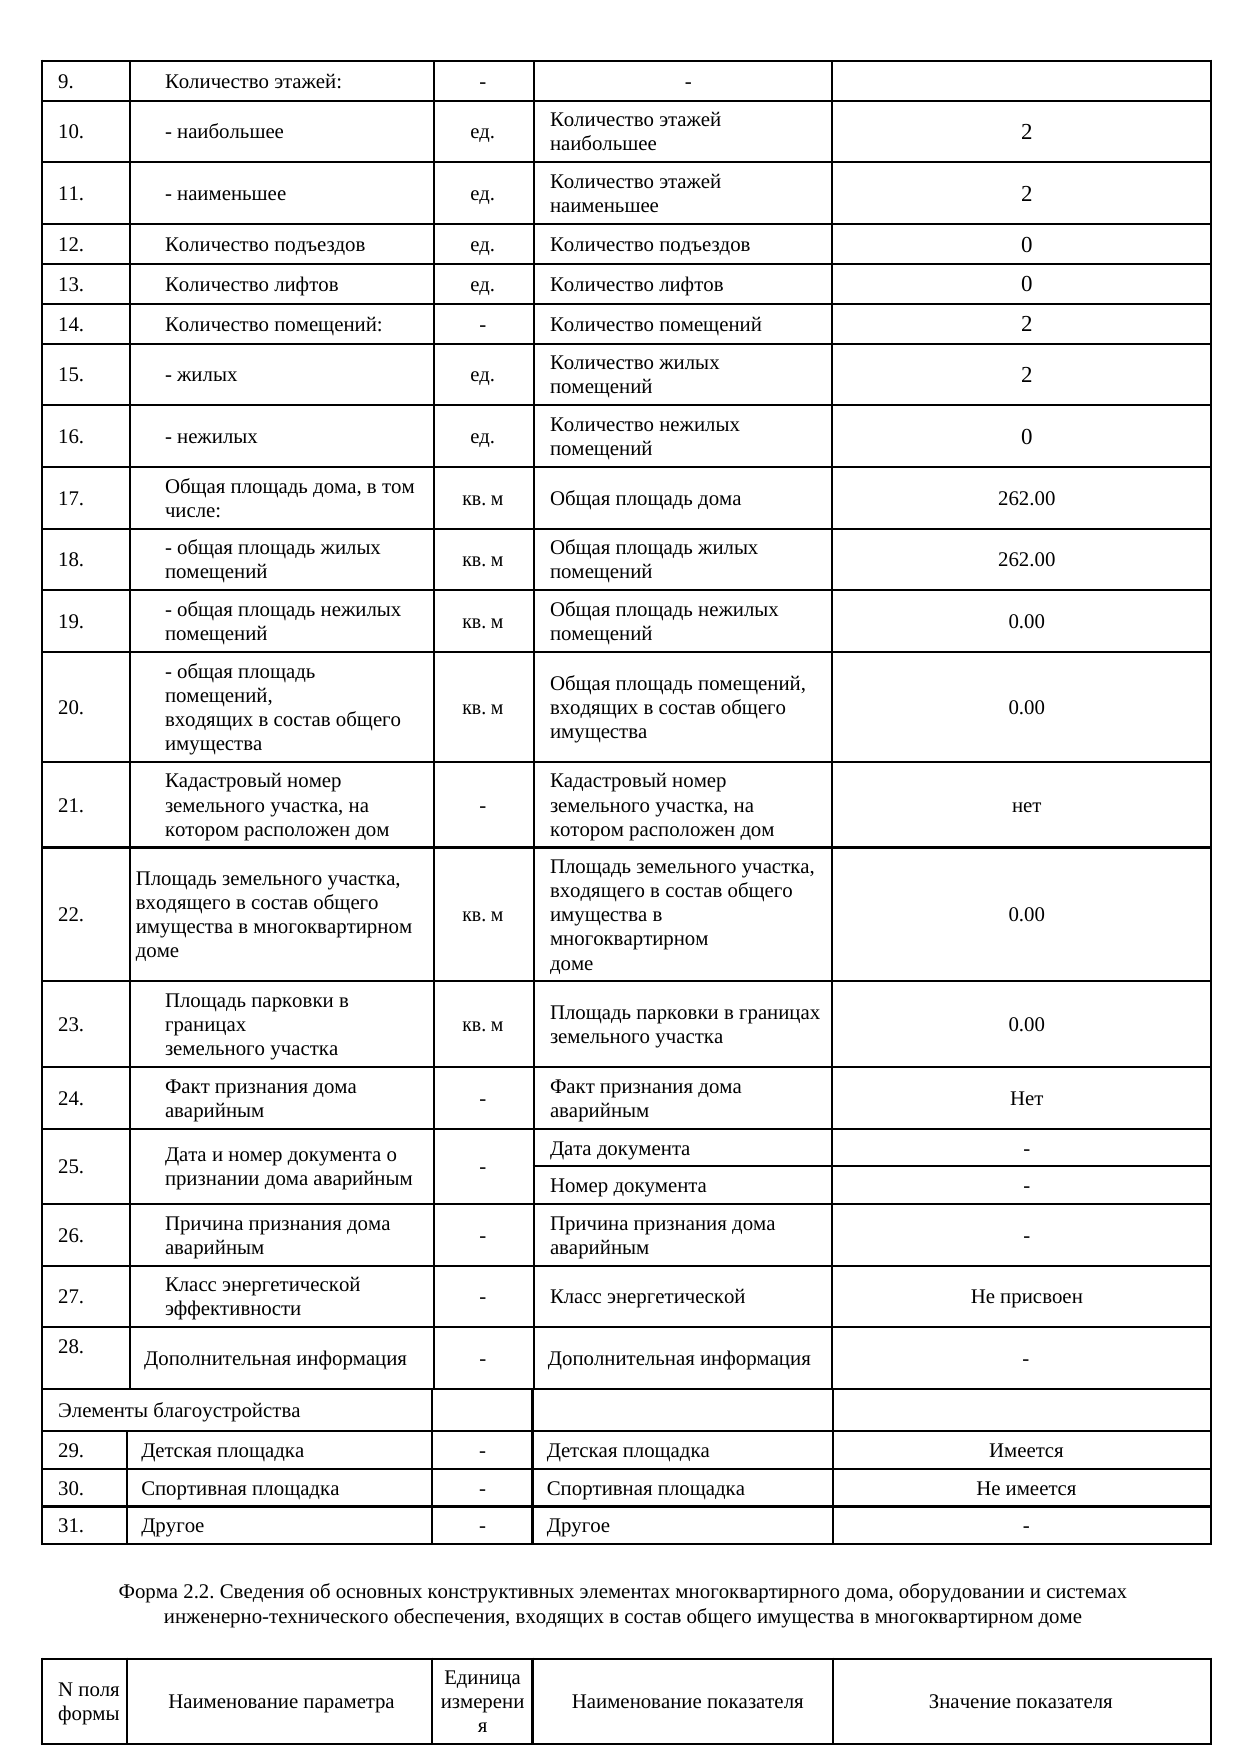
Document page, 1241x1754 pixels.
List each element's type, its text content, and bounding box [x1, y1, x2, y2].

table_cell Количество этажей: [131, 62, 433, 99]
table_cell Другое [128, 1508, 431, 1543]
table_cell 24. [43, 1068, 129, 1128]
table_cell 21. [43, 763, 129, 846]
table_cell 0 [833, 225, 1210, 263]
table_cell - [833, 1167, 1210, 1203]
table_cell ед. [435, 225, 533, 263]
table_cell 10. [43, 102, 129, 161]
table_cell Количество подъездов [131, 225, 433, 263]
table_cell Имеется [834, 1432, 1210, 1468]
table_cell - [435, 1205, 533, 1264]
table_cell Количество лифтов [535, 265, 831, 303]
table_cell Количество помещений: [131, 305, 433, 342]
table_cell кв. м [435, 653, 533, 761]
table_cell Дата документа [535, 1130, 831, 1165]
table_cell 2 [833, 345, 1210, 404]
table_cell - [435, 763, 533, 846]
table_cell - [435, 1130, 533, 1203]
table_cell кв. м [435, 849, 533, 980]
table_cell Количество жилых помещений [535, 345, 831, 404]
table_cell кв. м [435, 530, 533, 589]
table_cell 262.00 [833, 530, 1210, 589]
table_cell - [435, 62, 533, 99]
table_cell Форма 2.2. Сведения об основных конструктивных элементах многоквартирного дома, оборудовании и системах инженерно-технического обеспечения, входящих в состав общего имущества в многоквартирном доме [42, 1545, 1204, 1657]
table_cell Количество этажей наименьшее [535, 163, 831, 223]
table_cell Общая площадь нежилых помещений [535, 591, 831, 651]
table_cell 2 [833, 163, 1210, 223]
table_cell 28. [43, 1328, 129, 1388]
table_cell Единица измерения [433, 1660, 531, 1743]
table_cell Класс энергетической эффективности [131, 1267, 433, 1326]
table_cell 17. [43, 468, 129, 527]
table_cell кв. м [435, 591, 533, 651]
table_cell - [435, 1267, 533, 1326]
table_cell 29. [43, 1432, 126, 1468]
table_cell - жилых [131, 345, 433, 404]
table_cell Количество этажей наибольшее [535, 102, 831, 161]
table_cell Общая площадь жилых помещений [535, 530, 831, 589]
table_cell - [535, 62, 831, 99]
table_cell Количество нежилых помещений [535, 406, 831, 466]
table_cell ед. [435, 102, 533, 161]
table_cell Дата и номер документа о признании дома аварийным [131, 1130, 433, 1203]
table_cell ед. [435, 406, 533, 466]
table_cell Кадастровый номер земельного участка, на котором расположен дом [535, 763, 831, 846]
table_cell 11. [43, 163, 129, 223]
table_cell Нет [833, 1068, 1210, 1128]
table_cell Не присвоен [833, 1267, 1210, 1326]
table_cell 27. [43, 1267, 129, 1326]
table_cell [1204, 1545, 1211, 1657]
table_cell ед. [435, 265, 533, 303]
table_cell Площадь парковки в границах земельного участка [535, 982, 831, 1066]
table_cell 31. [43, 1508, 126, 1543]
table_cell Спортивная площадка [128, 1470, 431, 1505]
table_cell - общая площадь жилых помещений [131, 530, 433, 589]
table_cell ед. [435, 345, 533, 404]
table_cell - [834, 1508, 1210, 1543]
table_cell Общая площадь дома, в том числе: [131, 468, 433, 527]
table_cell Детская площадка [128, 1432, 431, 1468]
table_cell Общая площадь помещений, входящих в состав общего имущества [535, 653, 831, 761]
table_cell [833, 62, 1210, 99]
table_cell - [833, 1328, 1210, 1388]
table_cell [433, 1390, 531, 1430]
table_cell 26. [43, 1205, 129, 1264]
table_cell [834, 1390, 1210, 1430]
table_cell 19. [43, 591, 129, 651]
table_cell Факт признания дома аварийным [535, 1068, 831, 1128]
table_cell 0.00 [833, 849, 1210, 980]
table_cell Детская площадка [534, 1432, 832, 1468]
table_cell - общая площадь нежилых помещений [131, 591, 433, 651]
table_cell Причина признания дома аварийным [535, 1205, 831, 1264]
table_cell нет [833, 763, 1210, 846]
table_cell 2 [833, 305, 1210, 342]
table_cell 2 [833, 102, 1210, 161]
table_cell 0.00 [833, 982, 1210, 1066]
table_cell 16. [43, 406, 129, 466]
table_cell 18. [43, 530, 129, 589]
table_cell - [433, 1432, 531, 1468]
table_cell 0.00 [833, 591, 1210, 651]
table_cell - [435, 305, 533, 342]
table_cell - [833, 1130, 1210, 1165]
table_cell 20. [43, 653, 129, 761]
table_cell Спортивная площадка [534, 1470, 832, 1505]
table_cell Причина признания дома аварийным [131, 1205, 433, 1264]
table_cell - [833, 1205, 1210, 1264]
table_cell 22. [43, 849, 129, 980]
table_cell Класс энергетической [535, 1267, 831, 1326]
table_cell - общая площадь помещений, входящих в состав общего имущества [131, 653, 433, 761]
table_cell 15. [43, 345, 129, 404]
table_cell Общая площадь дома [535, 468, 831, 527]
table_cell Значение показателя [834, 1660, 1210, 1743]
table_cell 0 [833, 265, 1210, 303]
table_cell - нежилых [131, 406, 433, 466]
table_cell 30. [43, 1470, 126, 1505]
table_cell - наименьшее [131, 163, 433, 223]
table_cell Площадь парковки в границах земельного участка [131, 982, 433, 1066]
table_cell Кадастровый номер земельного участка, на котором расположен дом [131, 763, 433, 846]
table_cell Наименование показателя [534, 1660, 832, 1743]
table_cell 23. [43, 982, 129, 1066]
table_cell 25. [43, 1130, 129, 1203]
table_cell - [435, 1068, 533, 1128]
table_cell 12. [43, 225, 129, 263]
table_cell Не имеется [834, 1470, 1210, 1505]
table_cell - [435, 1328, 533, 1388]
table_cell 0.00 [833, 653, 1210, 761]
table_cell 14. [43, 305, 129, 342]
table_cell - наибольшее [131, 102, 433, 161]
table_cell 262.00 [833, 468, 1210, 527]
table_cell 13. [43, 265, 129, 303]
table_cell N поля формы [43, 1660, 126, 1743]
table_cell Площадь земельного участка, входящего в состав общего имущества в многоквартирном доме [535, 849, 831, 980]
table_cell - [433, 1508, 531, 1543]
table_cell 0 [833, 406, 1210, 466]
table_cell Количество подъездов [535, 225, 831, 263]
table_cell Наименование параметра [128, 1660, 431, 1743]
table_cell Другое [534, 1508, 832, 1543]
table_cell Количество лифтов [131, 265, 433, 303]
table_cell Дополнительная информация [535, 1328, 831, 1388]
table_cell - [433, 1470, 531, 1505]
table_cell Дополнительная информация [131, 1328, 433, 1388]
table_cell ед. [435, 163, 533, 223]
table_cell Номер документа [535, 1167, 831, 1203]
table_cell [534, 1390, 832, 1430]
table_cell Количество помещений [535, 305, 831, 342]
table_cell Площадь земельного участка, входящего в состав общего имущества в многоквартирном доме [131, 849, 433, 980]
table_cell кв. м [435, 982, 533, 1066]
table_cell 9. [43, 62, 129, 99]
table_cell Элементы благоустройства [43, 1390, 431, 1430]
table_cell Факт признания дома аварийным [131, 1068, 433, 1128]
table_cell кв. м [435, 468, 533, 527]
